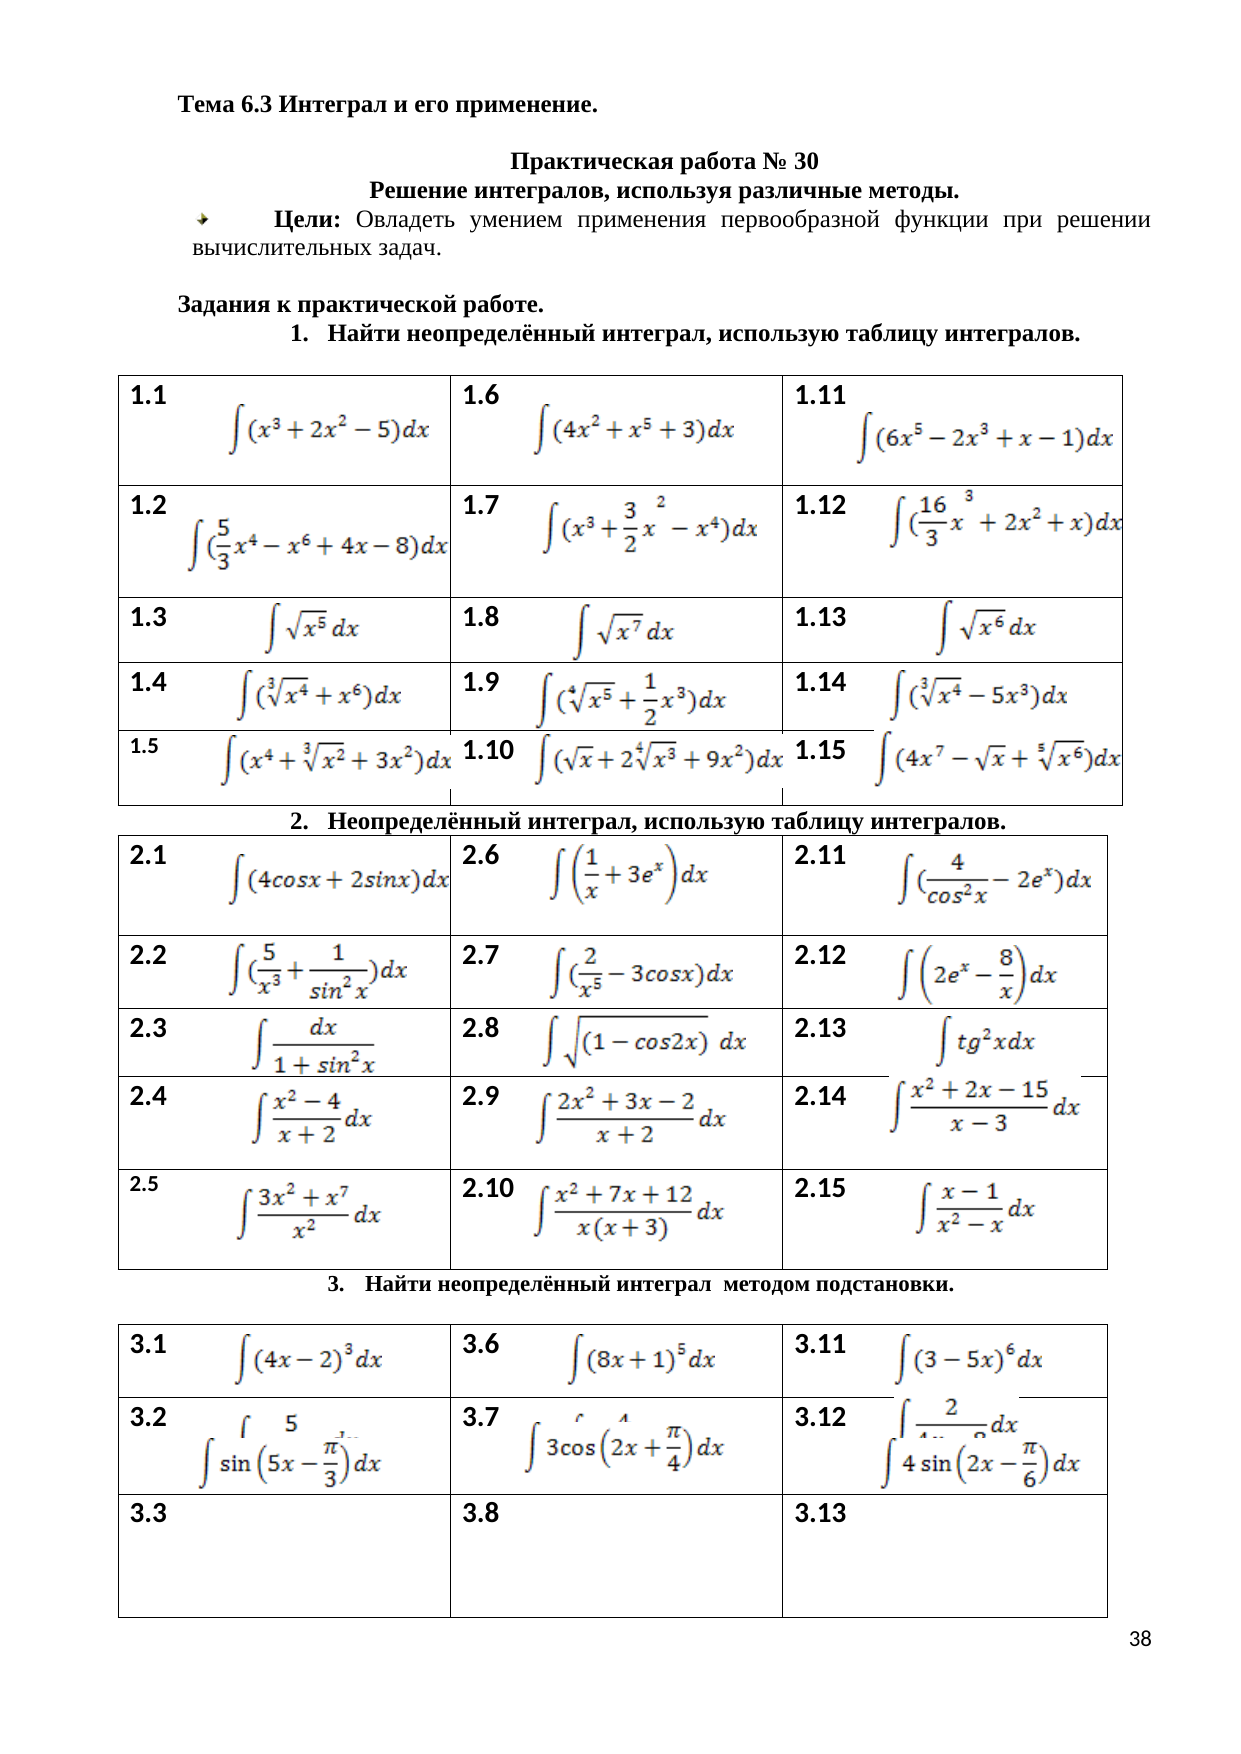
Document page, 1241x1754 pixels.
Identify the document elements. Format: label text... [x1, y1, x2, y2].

picture [535, 1084, 727, 1147]
picture [549, 945, 733, 1002]
table_cell 2.2 [119, 936, 450, 1008]
picture [228, 941, 407, 1002]
table_header 1.1 [119, 376, 450, 485]
picture [535, 670, 727, 730]
table_cell 1.12 [783, 486, 1122, 597]
table_cell 1.3 [119, 598, 450, 662]
picture [542, 493, 757, 557]
picture [889, 1075, 1081, 1136]
text Практическая работа № 30 [177, 146, 1152, 175]
picture [193, 210, 210, 227]
table_cell 1.8 [451, 598, 782, 662]
picture [524, 1411, 725, 1476]
picture [228, 404, 429, 458]
picture [572, 603, 675, 662]
text Решение интегралов, используя различные методы. [177, 175, 1152, 204]
table_cell 2.9 [451, 1077, 782, 1168]
table_cell 2.14 [783, 1077, 1107, 1168]
list Найти неопределённый интеграл методом подстановки. [327, 1270, 1152, 1296]
picture [228, 854, 449, 908]
table_cell 2.5 [119, 1170, 450, 1269]
table_cell 1.5 [119, 731, 450, 805]
picture [935, 599, 1037, 657]
picture [198, 1411, 382, 1492]
picture [533, 1180, 725, 1243]
table_cell 3.8 [451, 1495, 782, 1617]
picture [935, 1016, 1036, 1070]
picture [880, 1396, 1081, 1492]
table_header 2.11 [783, 836, 1107, 935]
table_header 3.11 [783, 1325, 1107, 1397]
table_cell 1.14 [783, 663, 1122, 730]
table_cell 2.15 [783, 1170, 1107, 1269]
picture [894, 1334, 1042, 1388]
table_cell 2.13 [783, 1009, 1107, 1076]
picture [549, 844, 709, 908]
table_cell 2.10 [451, 1170, 782, 1269]
table_cell 2.8 [451, 1009, 782, 1076]
picture [856, 412, 1113, 467]
table_header 2.6 [451, 836, 782, 935]
table_cell 1.2 [119, 486, 450, 597]
picture [234, 1334, 382, 1388]
text Задания к практической работе. [177, 289, 1152, 318]
picture [542, 1013, 746, 1070]
table_header 1.6 [451, 376, 782, 485]
picture [897, 945, 1058, 1008]
picture [236, 670, 401, 724]
list Цели: Овладеть умением применения первообразной функции при решении вычислительных задач. [192, 204, 1152, 261]
picture [251, 1087, 373, 1147]
table_cell 3.3 [119, 1495, 450, 1617]
picture [187, 515, 449, 573]
picture [264, 603, 360, 657]
picture [889, 487, 1122, 551]
table_cell 3.12 [783, 1398, 1107, 1493]
picture [889, 670, 1067, 724]
picture [220, 735, 451, 789]
table_cell 3.13 [783, 1495, 1107, 1617]
picture [534, 734, 783, 788]
table_cell 1.9 [451, 663, 782, 730]
picture [533, 404, 734, 458]
table_cell 1.4 [119, 663, 450, 730]
table_cell 2.12 [783, 936, 1107, 1008]
table_cell 1.13 [783, 598, 1122, 662]
table_cell 2.4 [119, 1077, 450, 1168]
table_cell 3.7 [451, 1398, 782, 1493]
table_cell 2.7 [451, 936, 782, 1008]
picture [874, 730, 1122, 788]
table_cell [783, 731, 1122, 805]
table_cell 1.7 [451, 486, 782, 597]
table_cell 3.2 [119, 1398, 450, 1493]
picture [251, 1016, 376, 1076]
table_cell 1.10 [451, 731, 782, 805]
table_cell 2.3 [119, 1009, 450, 1076]
table_header 2.1 [119, 836, 450, 935]
list Неопределённый интеграл, использую таблицу интегралов. [290, 806, 1152, 835]
picture [915, 1180, 1036, 1237]
text Тема 6.3 Интеграл и его применение. [177, 89, 1152, 117]
table_header 3.6 [451, 1325, 782, 1397]
table_header 1.11 [783, 376, 1122, 485]
picture [897, 851, 1091, 908]
list Найти неопределённый интеграл, использую таблицу интегралов. [290, 318, 1152, 347]
table_header 3.1 [119, 1325, 450, 1397]
picture [236, 1180, 382, 1243]
picture [567, 1334, 715, 1388]
